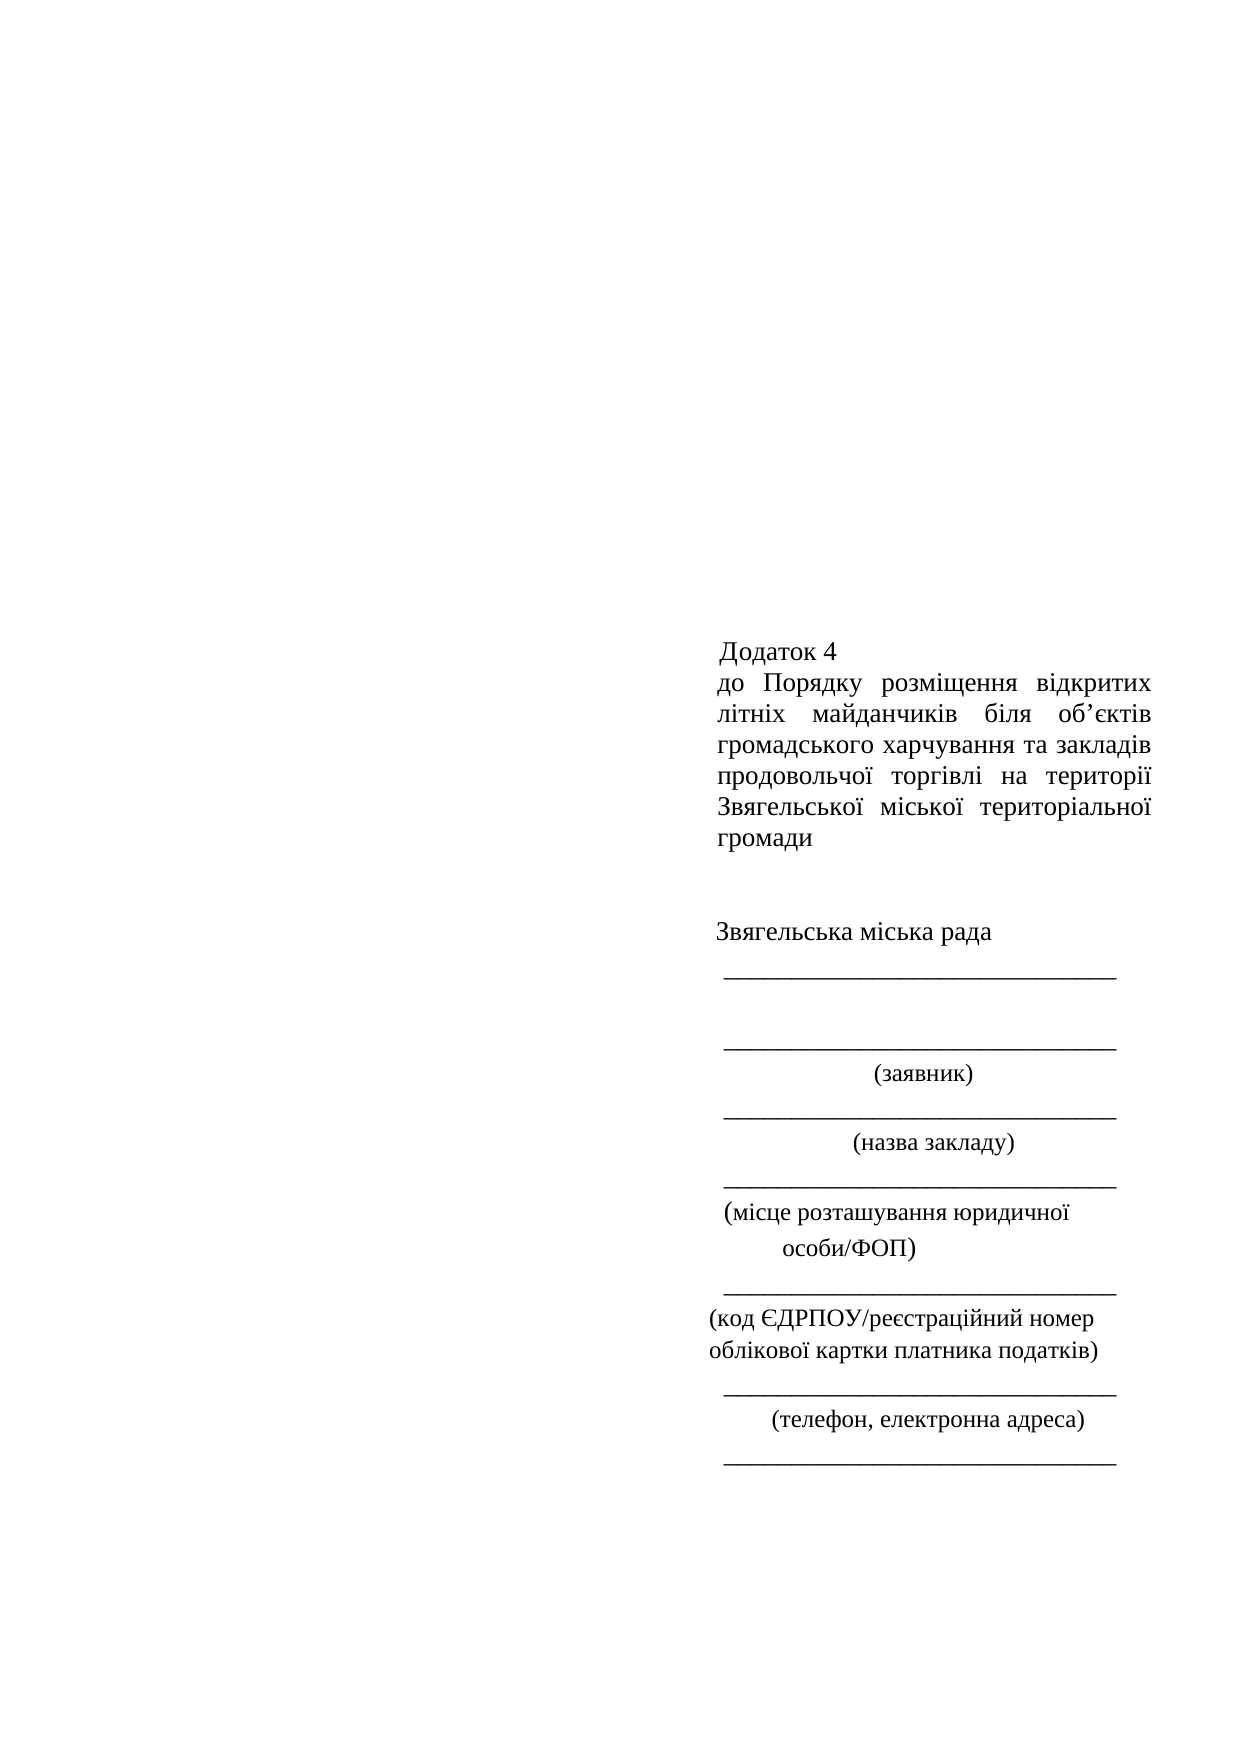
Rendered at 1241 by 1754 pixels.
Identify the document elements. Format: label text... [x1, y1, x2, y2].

text (заявник) [723, 1058, 1152, 1087]
text (код ЄДРПОУ/реєстраційний номер облікової картки платника податків) [709, 1303, 1152, 1364]
text (телефон, електронна адреса) [709, 1404, 1152, 1433]
text _____________________________ [723, 1022, 1152, 1053]
text _____________________________ [723, 1091, 1152, 1122]
text _____________________________ [723, 1369, 1152, 1400]
text (місце розташування юридичної особи/ФОП) [723, 1195, 1152, 1262]
text (назва закладу) [709, 1127, 1152, 1155]
text _____________________________ [723, 1160, 1152, 1191]
text _____________________________ [723, 1267, 1152, 1298]
text _____________________________ [723, 951, 1152, 982]
text до Порядку розміщення відкритих літніх майданчиків біля об’єктів громадського харчування та закладів продовольчої торгівлі на території Звягельської міської територіальної громади [717, 666, 1152, 853]
text _____________________________ [723, 1437, 1152, 1468]
text Додаток 4 [192, 635, 1152, 666]
text Звягельська міська рада [709, 915, 1152, 946]
